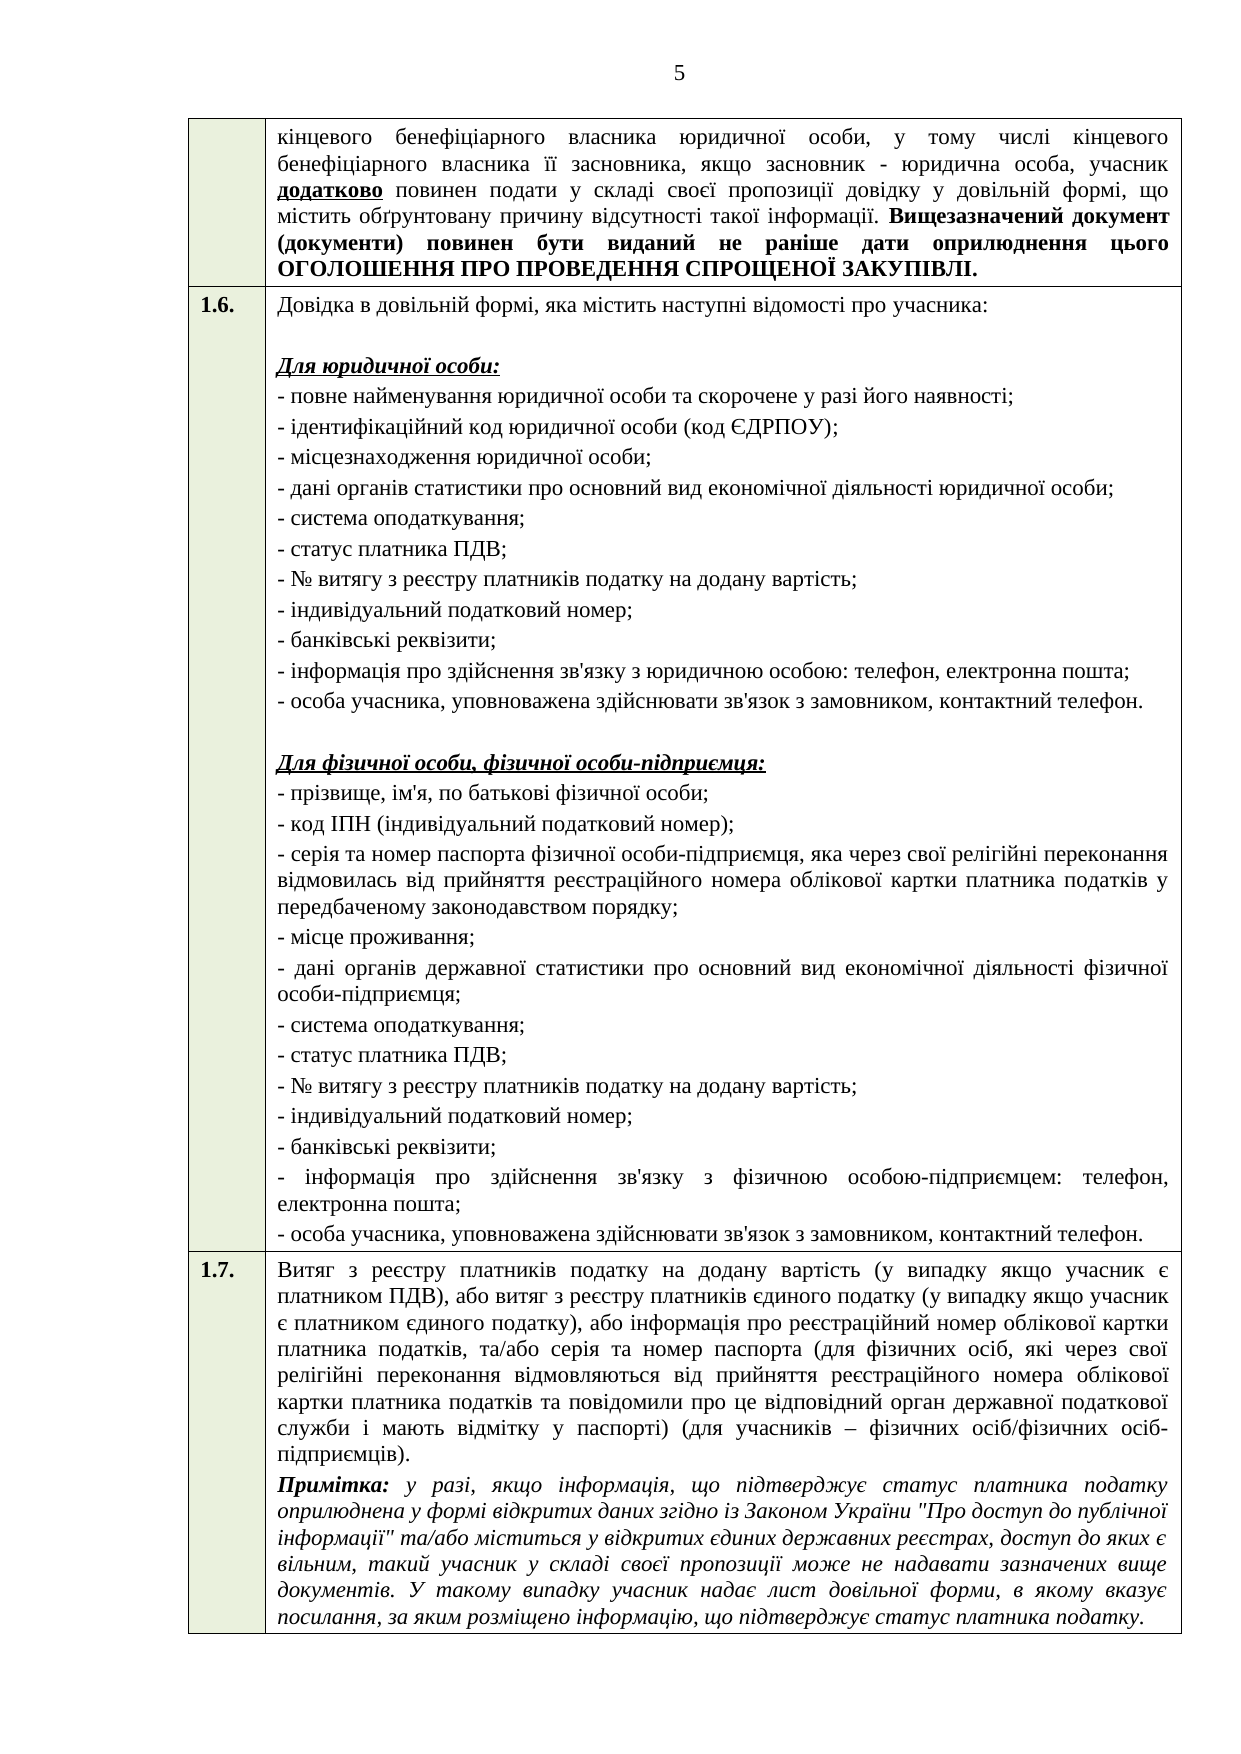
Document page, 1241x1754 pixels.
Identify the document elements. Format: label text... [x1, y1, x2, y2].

table_cell [189, 287, 265, 1251]
table_cell Витяг з реєстру платників податку на додану вартість (у випадку якщо учасник є платником ПДВ), або витяг з реєстру платників єдиного податку (у випадку якщо учасник є платником єдиного податку), або інформація про реєстраційний номер облікової картки платника податків, та/або серія та номер паспорта (для фізичних осіб, які через свої релігійні переконання відмовляються від прийняття реєстраційного номера облікової картки платника податків та повідомили про це відповідний орган державної податкової служби і мають відмітку у паспорті) (для учасників – фізичних осіб/фізичних осіб-підприємців). Примітка: у разі, якщо інформація, що підтверджує статус платника податку оприлюднена у формі відкритих даних згідно із Законом України "Про доступ до публічної інформації" та/або міститься у відкритих єдиних державних реєстрах, доступ до яких є вільним, такий учасник у складі своєї пропозиції може не надавати зазначених вище документів. У такому випадку учасник надає лист довільної форми, в якому вказує посилання, за яким розміщено інформацію, що підтверджує статус платника податку. [266, 1252, 1181, 1633]
table_cell [189, 1252, 265, 1633]
table_cell [189, 119, 265, 286]
table_cell Довідка в довільній формі, яка містить наступні відомості про учасника: Для юридичної особи: - повне найменування юридичної особи та скорочене у разі його наявності; - ідентифікаційний код юридичної особи (код ЄДРПОУ); - місцезнаходження юридичної особи; - дані органів статистики про основний вид економічної діяльності юридичної особи; - система оподаткування; - статус платника ПДВ; - № витягу з реєстру платників податку на додану вартість; - індивідуальний податковий номер; - банківські реквізити; - інформація про здійснення зв'язку з юридичною особою: телефон, електронна пошта; - особа учасника, уповноважена здійснювати зв'язок з замовником, контактний телефон. Для фізичної особи, фізичної особи-підприємця: - прізвище, ім'я, по батькові фізичної особи; - код ІПН (індивідуальний податковий номер); - серія та номер паспорта фізичної особи-підприємця, яка через свої релігійні переконання відмовилась від прийняття реєстраційного номера облікової картки платника податків у передбаченому законодавством порядку; - місце проживання; - дані органів державної статистики про основний вид економічної діяльності фізичної особи-підприємця; - система оподаткування; - статус платника ПДВ; - № витягу з реєстру платників податку на додану вартість; - індивідуальний податковий номер; - банківські реквізити; - інформація про здійснення зв'язку з фізичною особою-підприємцем: телефон, електронна пошта; - особа учасника, уповноважена здійснювати зв'язок з замовником, контактний телефон. [266, 287, 1181, 1251]
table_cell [266, 119, 1181, 286]
